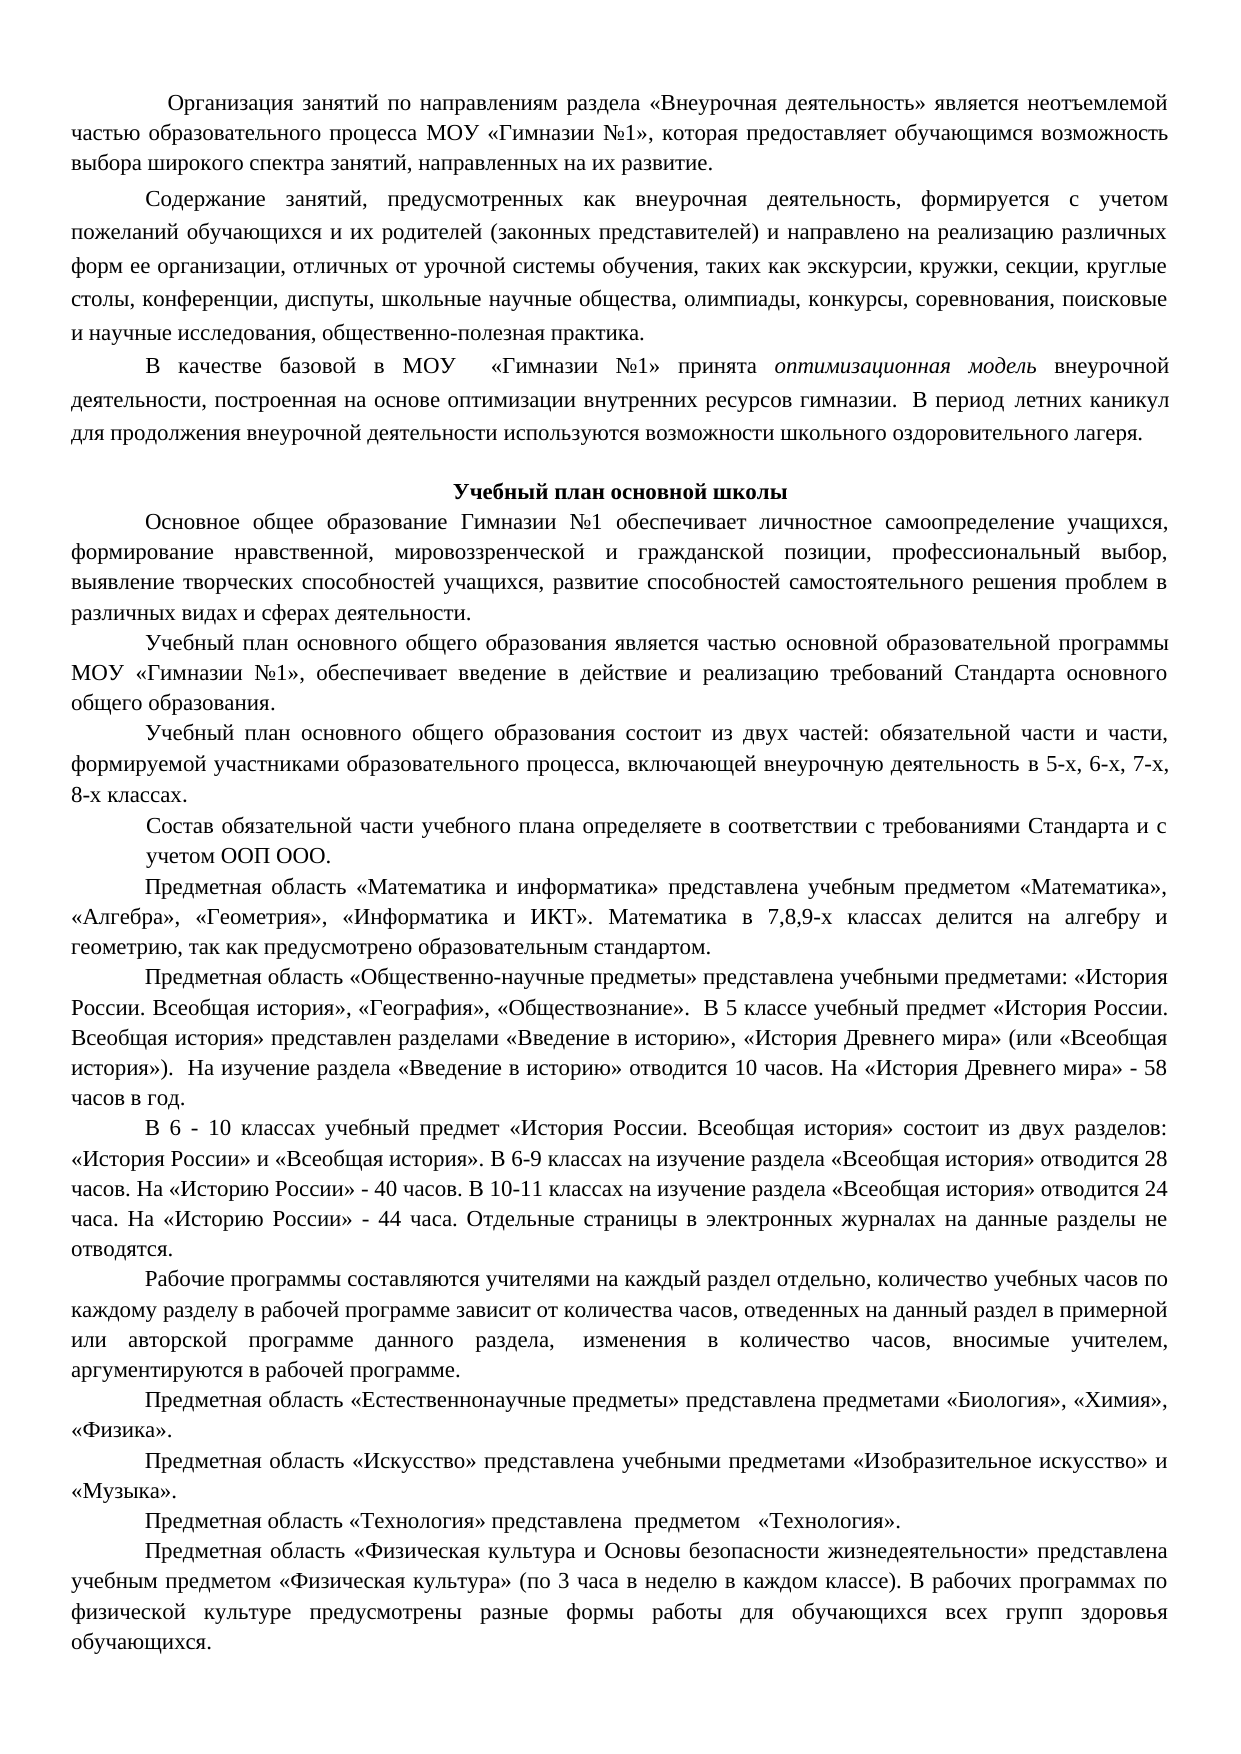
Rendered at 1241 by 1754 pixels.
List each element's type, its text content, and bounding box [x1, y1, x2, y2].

text Рабочие программы составляются учителями на каждый раздел отдельно, количество учебных часов по каждому разделу в рабочей программе зависит от количества часов, отведенных на данный раздел в примерной или авторской программе данного раздела, изменения в количество часов, вносимые учителем, аргументируются в рабочей программе. [71, 1266, 1169, 1382]
text Предметная область «Искусство» представлена учебными предметами «Изобразительное искусство» и «Музыка». [71, 1447, 1169, 1503]
text Предметная область «Технология» представлена предметом «Технология». [71, 1507, 1169, 1533]
text Учебный план основного общего образования является частью основной образовательной программы МОУ «Гимназии №1», обеспечивает введение в действие и реализацию требований Стандарта основного общего образования. [71, 629, 1169, 716]
text В 6 - 10 классах учебный предмет «История России. Всеобщая история» состоит из двух разделов: «История России» и «Всеобщая история». В 6-9 классах на изучение раздела «Всеобщая история» отводится 28 часов. На «Историю России» - 40 часов. В 10-11 классах на изучение раздела «Всеобщая история» отводится 24 часа. На «Историю России» - 44 часа. Отдельные страницы в электронных журналах на данные разделы не отводятся. [71, 1114, 1169, 1262]
text Учебный план основного общего образования состоит из двух частей: обязательной части и части, формируемой участниками образовательного процесса, включающей внеурочную деятельность в 5-х, 6-х, 7-х, 8-х классах. [71, 719, 1169, 808]
text Учебный план основной школы [71, 478, 1169, 504]
text В качестве базовой в МОУ «Гимназии №1» принята оптимизационная модель внеурочной деятельности, построенная на основе оптимизации внутренних ресурсов гимназии. В период летних каникул для продолжения внеурочной деятельности используются возможности школьного оздоровительного лагеря. [71, 347, 1169, 448]
text Состав обязательной части учебного плана определяете в соответствии с требованиями Стандарта и с учетом ООП ООО. [146, 812, 1169, 869]
text Организация занятий по направлениям раздела «Внеурочная деятельность» является неотъемлемой частью образовательного процесса МОУ «Гимназии №1», которая предоставляет обучающимся возможность выбора широкого спектра занятий, направленных на их развитие. [71, 89, 1169, 175]
text Основное общее образование Гимназии №1 обеспечивает личностное самоопределение учащихся, формирование нравственной, мировоззренческой и гражданской позиции, профессиональный выбор, выявление творческих способностей учащихся, развитие способностей самостоятельного решения проблем в различных видах и сферах деятельности. [71, 508, 1169, 625]
text Предметная область «Общественно-научные предметы» представлена учебными предметами: «История России. Всеобщая история», «География», «Обществознание». В 5 классе учебный предмет «История России. Всеобщая история» представлен разделами «Введение в историю», «История Древнего мира» (или «Всеобщая история»). На изучение раздела «Введение в историю» отводится 10 часов. На «История Древнего мира» - 58 часов в год. [71, 963, 1169, 1111]
text Предметная область «Физическая культура и Основы безопасности жизнедеятельности» представлена учебным предметом «Физическая культура» (по 3 часа в неделю в каждом классе). В рабочих программах по физической культуре предусмотрены разные формы работы для обучающихся всех групп здоровья обучающихся. [71, 1537, 1169, 1654]
text Предметная область «Математика и информатика» представлена учебным предметом «Математика», «Алгебра», «Геометрия», «Информатика и ИКТ». Математика в 7,8,9-х классах делится на алгебру и геометрию, так как предусмотрено образовательным стандартом. [71, 873, 1169, 959]
text Содержание занятий, предусмотренных как внеурочная деятельность, формируется с учетом пожеланий обучающихся и их родителей (законных представителей) и направлено на реализацию различных форм ее организации, отличных от урочной системы обучения, таких как экскурсии, кружки, секции, круглые столы, конференции, диспуты, школьные научные общества, олимпиады, конкурсы, соревнования, поисковые и научные исследования, общественно-полезная практика. [71, 179, 1169, 347]
text Предметная область «Естественнонаучные предметы» представлена предметами «Биология», «Химия», «Физика». [71, 1386, 1169, 1443]
